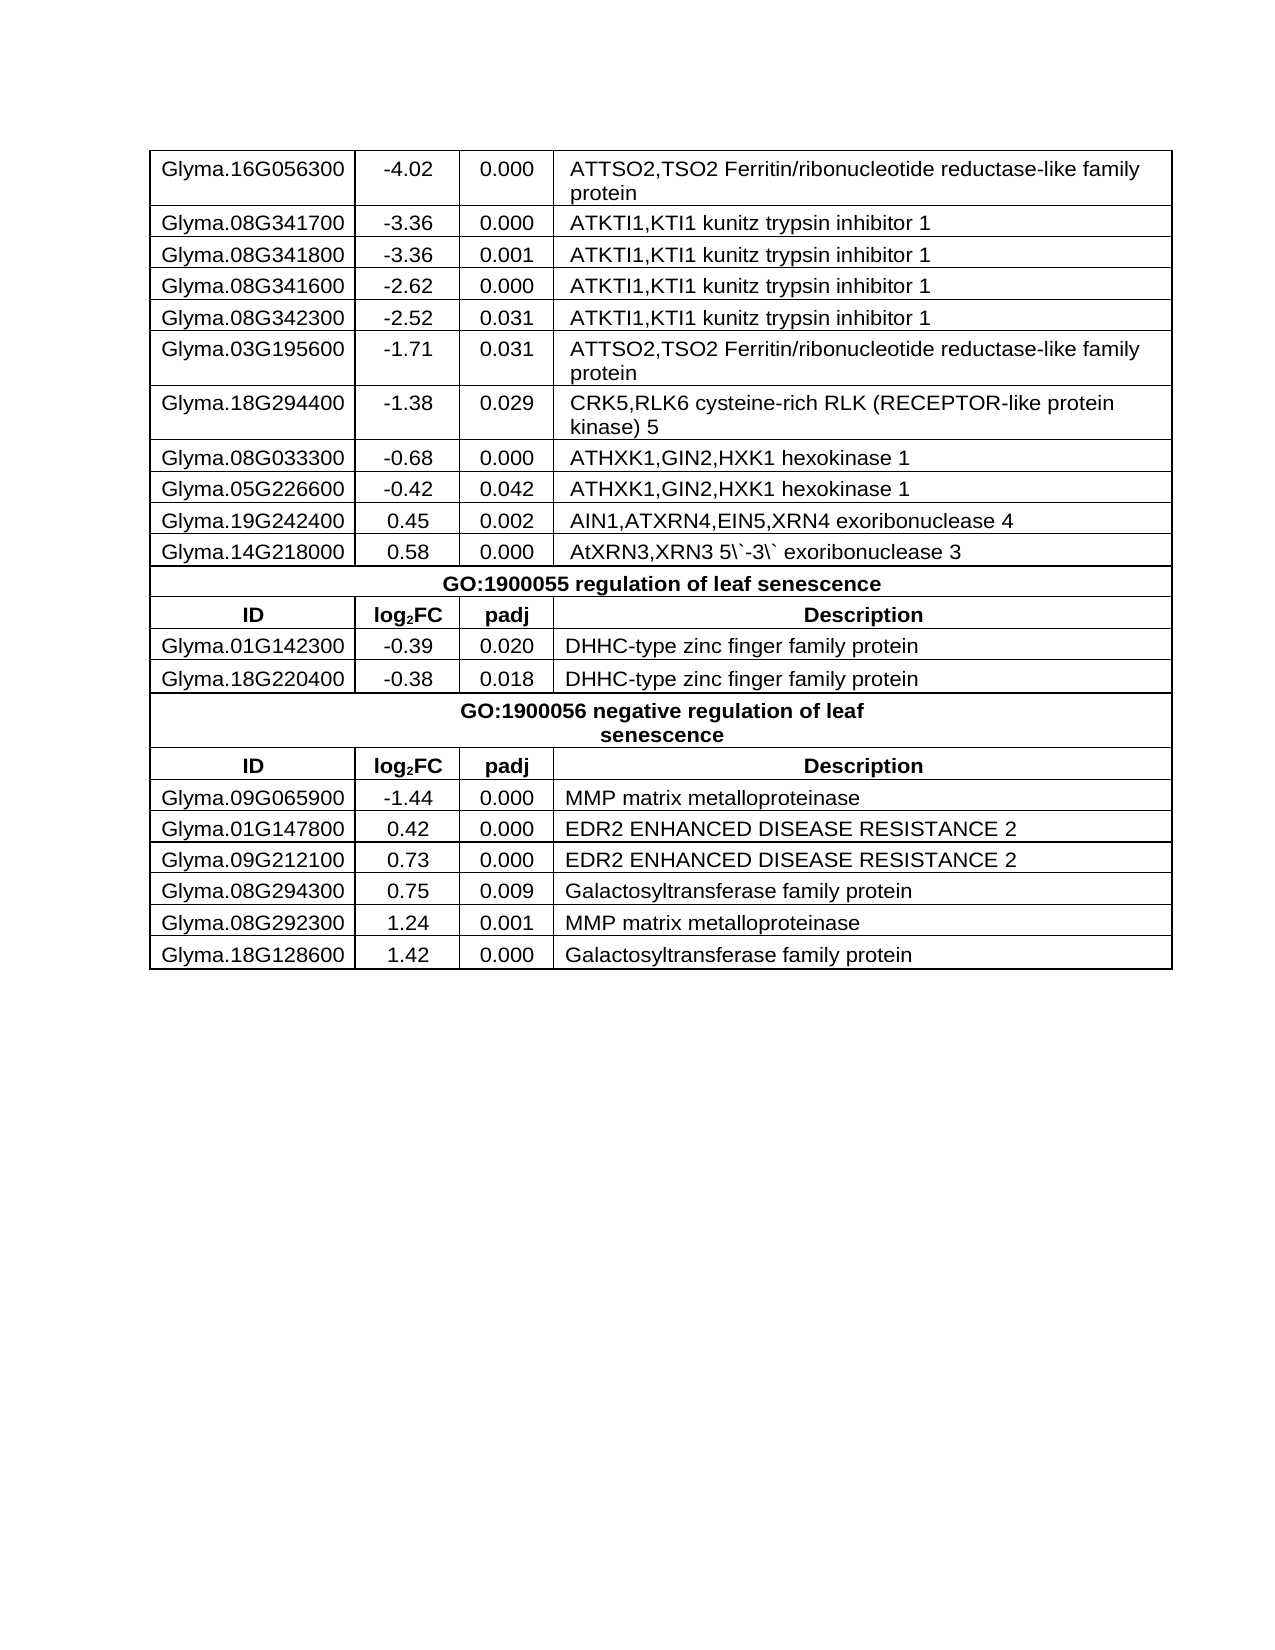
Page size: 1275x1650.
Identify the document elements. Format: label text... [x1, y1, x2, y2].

table_cell 0.000 [460, 811, 553, 841]
table_cell Glyma.14G218000 [151, 534, 354, 564]
table_cell log2FC [356, 748, 459, 779]
table_cell 0.45 [356, 503, 459, 533]
table_cell EDR2 ENHANCED DISEASE RESISTANCE 2 [554, 843, 1171, 872]
table_cell Glyma.08G294300 [151, 873, 354, 904]
table_cell Glyma.08G292300 [151, 905, 354, 935]
table_cell ATKTI1,KTI1 kunitz trypsin inhibitor 1 [554, 206, 1171, 236]
table_cell 0.000 [460, 780, 553, 810]
table_cell 0.73 [356, 843, 459, 872]
table_cell 0.000 [460, 151, 553, 204]
table_cell ATHXK1,GIN2,HXK1 hexokinase 1 [554, 440, 1171, 471]
table_cell 0.031 [460, 300, 553, 330]
table_cell padj [460, 597, 553, 628]
table_cell 0.000 [460, 534, 553, 564]
table_cell ATHXK1,GIN2,HXK1 hexokinase 1 [554, 472, 1171, 502]
table_cell Galactosyltransferase family protein [554, 873, 1171, 904]
table_cell ID [151, 597, 354, 628]
table_cell Glyma.01G147800 [151, 811, 354, 841]
table_cell Glyma.08G341600 [151, 268, 354, 299]
table_cell -0.42 [356, 472, 459, 502]
table_cell -2.62 [356, 268, 459, 299]
table_cell ATKTI1,KTI1 kunitz trypsin inhibitor 1 [554, 268, 1171, 299]
table_cell 1.42 [356, 936, 459, 968]
table_cell Description [554, 748, 1171, 779]
table_cell -3.36 [356, 206, 459, 236]
table_cell EDR2 ENHANCED DISEASE RESISTANCE 2 [554, 811, 1171, 841]
table_cell Glyma.08G342300 [151, 300, 354, 330]
table_cell Glyma.09G065900 [151, 780, 354, 810]
table_cell 0.001 [460, 237, 553, 267]
table_cell AtXRN3,XRN3 5\`-3\` exoribonuclease 3 [554, 534, 1171, 564]
table_cell padj [460, 748, 553, 779]
table_cell log2FC [356, 597, 459, 628]
table_cell MMP matrix metalloproteinase [554, 905, 1171, 935]
table_cell 0.000 [460, 843, 553, 872]
table_cell 0.031 [460, 331, 553, 384]
table_cell Description [554, 597, 1171, 628]
table_cell 0.020 [460, 629, 553, 659]
table_cell -2.52 [356, 300, 459, 330]
table_cell ATKTI1,KTI1 kunitz trypsin inhibitor 1 [554, 237, 1171, 267]
table_cell Glyma.16G056300 [151, 151, 354, 204]
table_cell 1.24 [356, 905, 459, 935]
table_cell 0.42 [356, 811, 459, 841]
table_cell CRK5,RLK6 cysteine-rich RLK (RECEPTOR-like protein kinase) 5 [554, 386, 1171, 439]
table_cell Glyma.01G142300 [151, 629, 354, 659]
table_cell Glyma.03G195600 [151, 331, 354, 384]
table_cell DHHC-type zinc finger family protein [554, 660, 1171, 692]
table_cell MMP matrix metalloproteinase [554, 780, 1171, 810]
table_cell AIN1,ATXRN4,EIN5,XRN4 exoribonuclease 4 [554, 503, 1171, 533]
table_cell Glyma.19G242400 [151, 503, 354, 533]
table_cell 0.000 [460, 440, 553, 471]
table_cell Glyma.18G294400 [151, 386, 354, 439]
table_cell ATTSO2,TSO2 Ferritin/ribonucleotide reductase-like family protein [554, 331, 1171, 384]
table_cell DHHC-type zinc finger family protein [554, 629, 1171, 659]
table_cell 0.000 [460, 936, 553, 968]
table_cell -0.38 [356, 660, 459, 692]
table_cell ID [151, 748, 354, 779]
table_cell 0.000 [460, 206, 553, 236]
table_cell Glyma.05G226600 [151, 472, 354, 502]
table_cell Glyma.08G341700 [151, 206, 354, 236]
table_cell 0.58 [356, 534, 459, 564]
table_cell 0.002 [460, 503, 553, 533]
table_cell Glyma.08G033300 [151, 440, 354, 471]
table_cell GO:1900055 regulation of leaf senescence [151, 567, 1171, 596]
table_cell Glyma.18G128600 [151, 936, 354, 968]
table_cell Glyma.09G212100 [151, 843, 354, 872]
table_cell -1.38 [356, 386, 459, 439]
table_cell ATTSO2,TSO2 Ferritin/ribonucleotide reductase-like family protein [554, 151, 1171, 204]
table_cell 0.018 [460, 660, 553, 692]
table_cell 0.000 [460, 268, 553, 299]
table_cell -4.02 [356, 151, 459, 204]
table_cell Glyma.08G341800 [151, 237, 354, 267]
table_cell -3.36 [356, 237, 459, 267]
table_cell 0.029 [460, 386, 553, 439]
table_cell 0.75 [356, 873, 459, 904]
table_cell -0.68 [356, 440, 459, 471]
table_cell 0.001 [460, 905, 553, 935]
table_cell Galactosyltransferase family protein [554, 936, 1171, 968]
table_cell -1.44 [356, 780, 459, 810]
table_cell 0.042 [460, 472, 553, 502]
table_cell Glyma.18G220400 [151, 660, 354, 692]
table_cell GO:1900056 negative regulation of leaf senescence [151, 694, 1171, 747]
table_cell ATKTI1,KTI1 kunitz trypsin inhibitor 1 [554, 300, 1171, 330]
table_cell -0.39 [356, 629, 459, 659]
table_cell 0.009 [460, 873, 553, 904]
table_cell -1.71 [356, 331, 459, 384]
